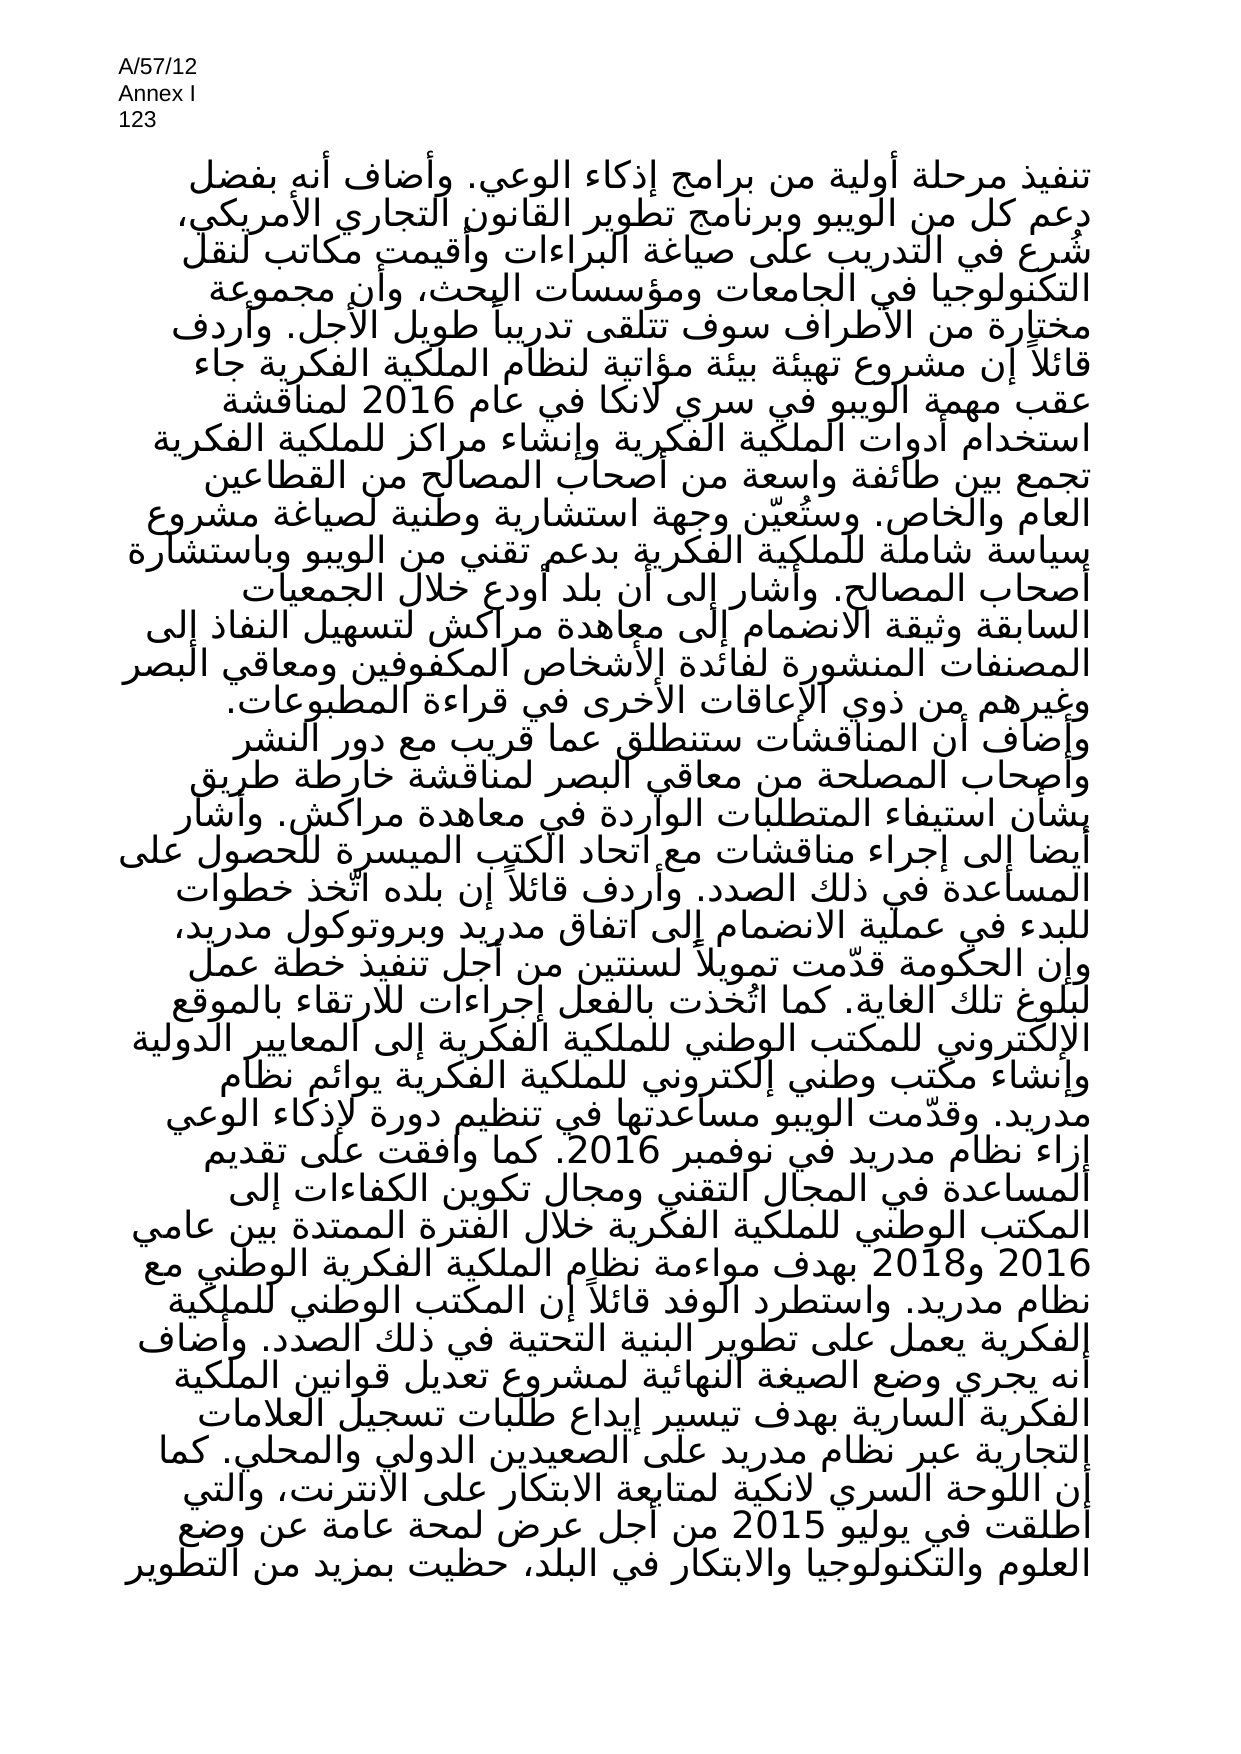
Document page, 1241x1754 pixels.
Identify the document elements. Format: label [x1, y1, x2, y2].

text [118, 158, 1092, 1583]
